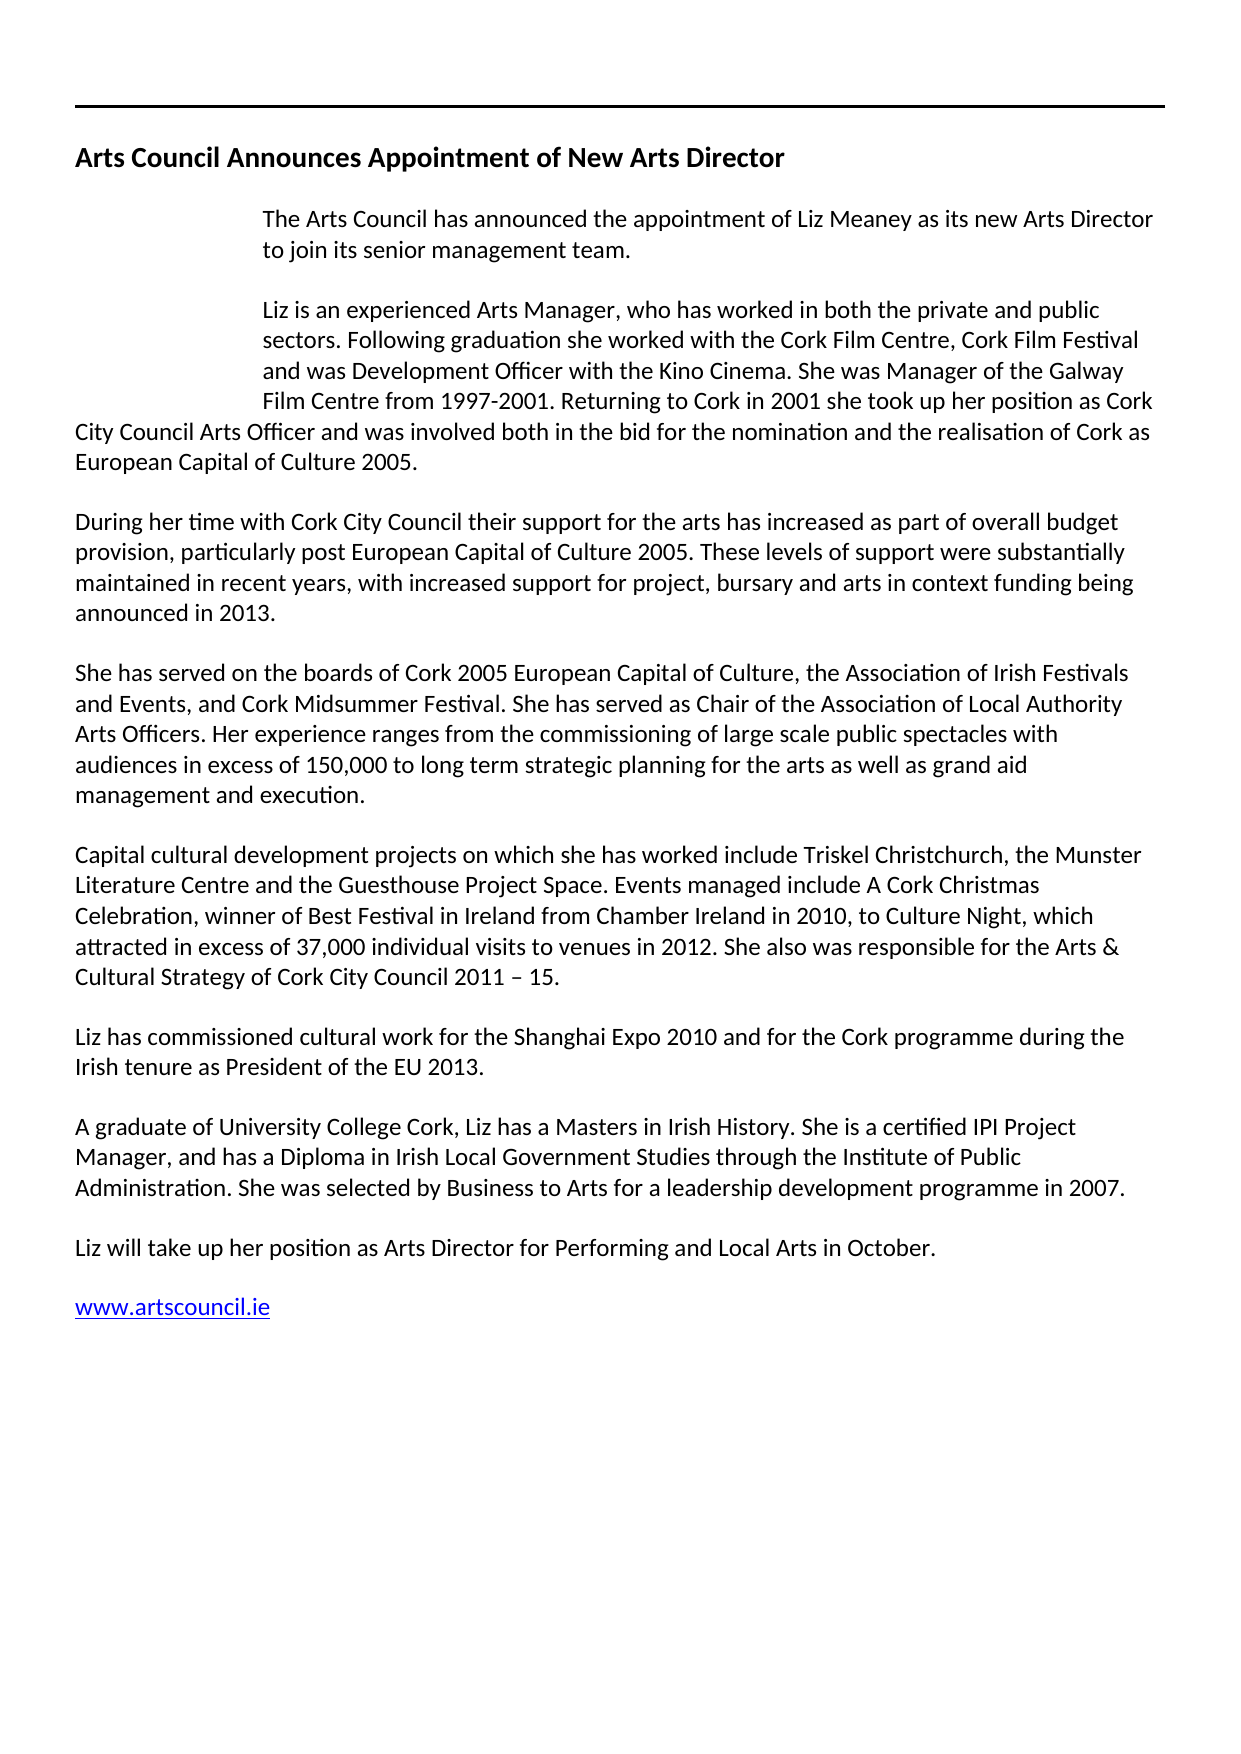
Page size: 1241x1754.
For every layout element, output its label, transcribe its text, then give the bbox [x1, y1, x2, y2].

text The Arts Council has announced the appointment of Liz Meaney as its new Arts Director to join its senior management team. [75, 203, 1165, 264]
text A graduate of University College Cork, Liz has a Masters in Irish History. She is a certified IPI Project Manager, and has a Diploma in Irish Local Government Studies through the Institute of Public Administration. She was selected by Business to Arts for a leadership development programme in 2007. [75, 1111, 1165, 1203]
text She has served on the boards of Cork 2005 European Capital of Culture, the Association of Irish Festivals and Events, and Cork Midsummer Festival. She has served as Chair of the Association of Local Authority Arts Officers. Her experience ranges from the commissioning of large scale public spectacles with audiences in excess of 150,000 to long term strategic planning for the arts as well as grand aid management and execution. [75, 657, 1165, 810]
text Liz will take up her position as Arts Director for Performing and Local Arts in October. [75, 1232, 1165, 1262]
text Liz has commissioned cultural work for the Shanghai Expo 2010 and for the Cork programme during the Irish tenure as President of the EU 2013. [75, 1021, 1165, 1082]
text During her time with Cork City Council their support for the arts has increased as part of overall budget provision, particularly post European Capital of Culture 2005. These levels of support were substantially maintained in recent years, with increased support for project, bursary and arts in context funding being announced in 2013. [75, 506, 1165, 628]
text Capital cultural development projects on which she has worked include Triskel Christchurch, the Munster Literature Centre and the Guesthouse Project Space. Events managed include A Cork Christmas Celebration, winner of Best Festival in Ireland from Chamber Ireland in 2010, to Culture Night, which attracted in excess of 37,000 individual visits to venues in 2012. She also was responsible for the Arts & Cultural Strategy of Cork City Council 2011 – 15. [75, 839, 1165, 992]
text Arts Council Announces Appointment of New Arts Director [75, 139, 1165, 174]
text Liz is an experienced Arts Manager, who has worked in both the private and public sectors. Following graduation she worked with the Cork Film Centre, Cork Film Festival and was Development Officer with the Kino Cinema. She was Manager of the Galway Film Centre from 1997-2001. Returning to Cork in 2001 she took up her position as Cork City Council Arts Officer and was involved both in the bid for the nomination and the realisation of Cork as European Capital of Culture 2005. [75, 294, 1165, 477]
text www.artscouncil.ie [75, 1291, 1165, 1322]
